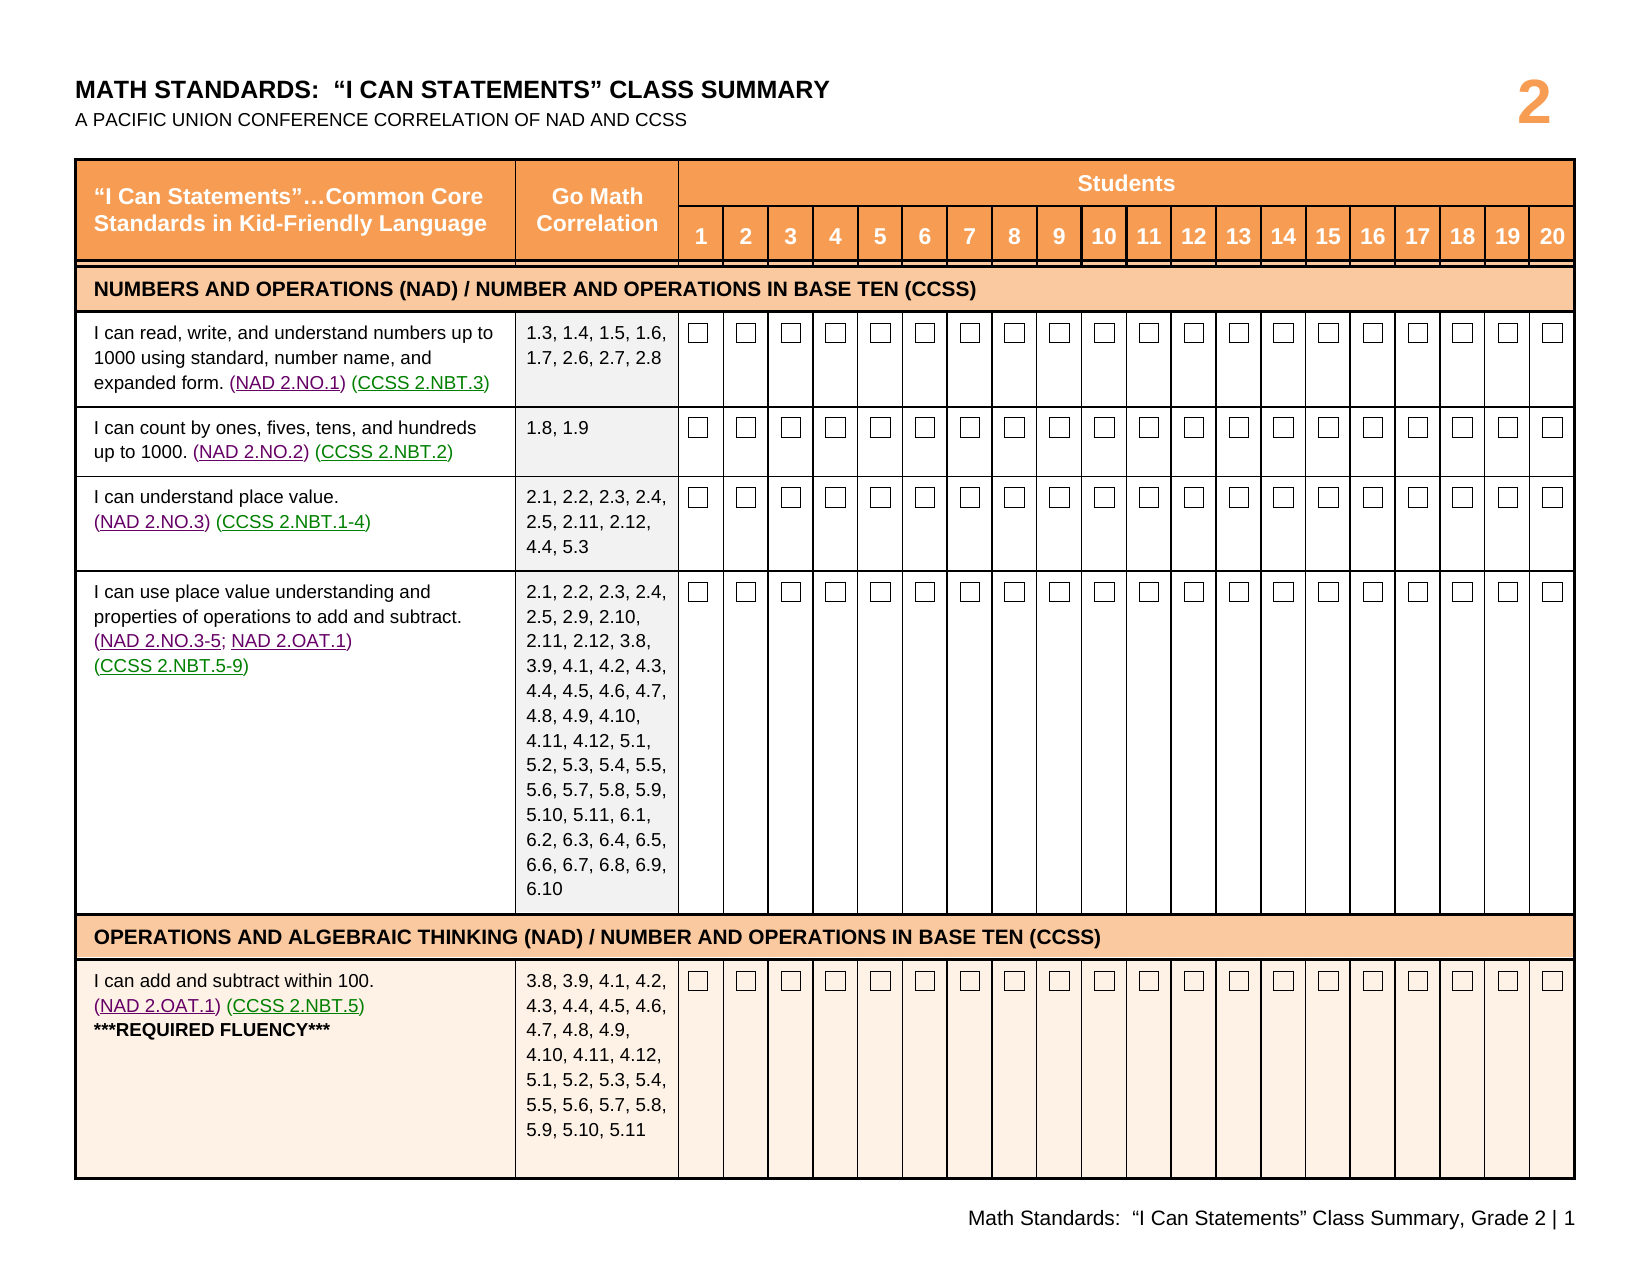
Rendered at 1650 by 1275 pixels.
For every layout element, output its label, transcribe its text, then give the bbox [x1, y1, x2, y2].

table_cell [1306, 313, 1349, 406]
table_cell [769, 961, 812, 1177]
table_cell [1127, 572, 1170, 912]
table_cell [769, 477, 812, 570]
text A PACIFIC UNION CONFERENCE CORRELATION OF NAD AND CCSS [75, 108, 1501, 130]
table_cell 12 [1172, 207, 1215, 259]
table_cell [1217, 477, 1260, 570]
table_cell [1037, 477, 1081, 570]
table_cell [1172, 961, 1215, 1177]
table_cell 6 [903, 207, 946, 259]
table_cell 9 [1038, 207, 1080, 259]
table_cell I can use place value understanding and properties of operations to add and subtract. (NAD 2.NO.3-5; NAD 2.OAT.1) (CCSS 2.NBT.5-9) [77, 572, 515, 912]
table_cell [1172, 408, 1215, 476]
table_cell [1306, 961, 1349, 1177]
table_cell I can understand place value. (NAD 2.NO.3) (CCSS 2.NBT.1-4) [77, 477, 515, 570]
table_cell [1530, 313, 1573, 406]
table_cell [724, 961, 767, 1177]
table_cell [948, 313, 991, 406]
table_cell 11 [1128, 207, 1170, 259]
table_cell [1262, 477, 1305, 570]
table_cell [1127, 408, 1170, 476]
table_cell [1037, 408, 1081, 476]
table_cell [1127, 313, 1170, 406]
table_cell [769, 408, 812, 476]
table_cell [1082, 313, 1126, 406]
table_cell [1037, 961, 1081, 1177]
table_cell [679, 572, 723, 912]
table_cell [1082, 961, 1126, 1177]
table_cell [1082, 477, 1126, 570]
table_cell 8 [993, 207, 1036, 259]
table_cell [1172, 572, 1215, 912]
table_cell [1530, 408, 1573, 476]
table_cell [1262, 572, 1305, 912]
table_header Go Math Correlation [516, 161, 678, 259]
table_cell [903, 477, 946, 570]
table_cell [1351, 313, 1394, 406]
table_cell [679, 477, 723, 570]
table_cell [1485, 961, 1529, 1177]
table_cell [1530, 572, 1573, 912]
table_cell 18 [1441, 207, 1484, 259]
table_cell [1396, 313, 1439, 406]
table_cell 13 [1217, 207, 1260, 259]
table_cell 10 [1083, 207, 1125, 259]
table_cell NUMBERS AND OPERATIONS (NAD) / NUMBER AND OPERATIONS IN BASE TEN (CCSS) [77, 268, 1573, 310]
table_cell 15 [1307, 207, 1349, 259]
table_cell [724, 313, 767, 406]
table_cell 16 [1351, 207, 1394, 259]
table_cell [948, 961, 991, 1177]
table_cell [1351, 572, 1394, 912]
table_cell [814, 477, 857, 570]
table_cell I can read, write, and understand numbers up to 1000 using standard, number name, and expanded form. (NAD 2.NO.1) (CCSS 2.NBT.3) [77, 313, 515, 406]
table_cell 19 [1486, 207, 1528, 259]
table_cell [1396, 477, 1439, 570]
table_cell [679, 408, 723, 476]
table_cell [1127, 477, 1170, 570]
table_cell [903, 408, 946, 476]
table_cell [1441, 408, 1484, 476]
table_cell [1127, 961, 1170, 1177]
table_cell 2.1, 2.2, 2.3, 2.4, 2.5, 2.11, 2.12, 4.4, 5.3 [516, 477, 678, 570]
table_cell [1396, 572, 1439, 912]
table_cell 4 [814, 207, 857, 259]
table_cell 14 [1262, 207, 1305, 259]
table_cell 20 [1530, 207, 1573, 259]
table_cell [903, 961, 946, 1177]
table_cell [1441, 572, 1484, 912]
table_cell [993, 477, 1036, 570]
table_cell [1351, 477, 1394, 570]
table_cell I can add and subtract within 100. (NAD 2.OAT.1) (CCSS 2.NBT.5) ***REQUIRED FLUENCY*** [77, 961, 515, 1177]
table_cell [1351, 408, 1394, 476]
table_cell [1396, 961, 1439, 1177]
table_header “I Can Statements”…Common Core Standards in Kid-Friendly Language [77, 161, 515, 259]
table_cell [1262, 961, 1305, 1177]
table_cell [1441, 961, 1484, 1177]
table_cell [679, 961, 723, 1177]
table_cell 1.8, 1.9 [516, 408, 678, 476]
table_cell [1530, 477, 1573, 570]
table_cell [1082, 408, 1126, 476]
table_cell [814, 961, 857, 1177]
table_cell [1262, 313, 1305, 406]
table_cell [1351, 961, 1394, 1177]
table_cell [1217, 408, 1260, 476]
table_cell [814, 408, 857, 476]
table_cell [1485, 572, 1529, 912]
table_cell [1172, 313, 1215, 406]
table_cell [1082, 572, 1126, 912]
table_cell [769, 313, 812, 406]
table_cell [858, 313, 902, 406]
table_cell 7 [948, 207, 991, 259]
table_cell [769, 572, 812, 912]
table_cell [858, 477, 902, 570]
table_cell 3.8, 3.9, 4.1, 4.2, 4.3, 4.4, 4.5, 4.6, 4.7, 4.8, 4.9, 4.10, 4.11, 4.12, 5.1, 5.2, 5.3, 5.4, 5.5, 5.6, 5.7, 5.8, 5.9, 5.10, 5.11 [516, 961, 678, 1177]
table_cell [1306, 477, 1349, 570]
table_cell [1037, 313, 1081, 406]
table_cell 17 [1396, 207, 1439, 259]
table_cell [1306, 572, 1349, 912]
table_cell 5 [859, 207, 901, 259]
table_cell [1262, 408, 1305, 476]
table_cell [993, 961, 1036, 1177]
table_cell [993, 313, 1036, 406]
table_cell [1530, 961, 1573, 1177]
table_cell [858, 572, 902, 912]
table_header Students [679, 161, 1573, 205]
table_cell [1217, 313, 1260, 406]
table_cell [1441, 313, 1484, 406]
table_cell [1485, 477, 1529, 570]
table_cell [903, 572, 946, 912]
table_cell [993, 408, 1036, 476]
table_cell [948, 572, 991, 912]
table_cell [1037, 572, 1081, 912]
table_cell [1396, 408, 1439, 476]
table_cell [724, 408, 767, 476]
text MATH STANDARDS: “I CAN STATEMENTS” CLASS SUMMARY [75, 75, 1501, 104]
table_cell OPERATIONS AND ALGEBRAIC THINKING (NAD) / NUMBER AND OPERATIONS IN BASE TEN (CCSS) [77, 916, 1573, 957]
table_cell [948, 477, 991, 570]
table_cell [993, 572, 1036, 912]
table_cell [1172, 477, 1215, 570]
table_cell [1441, 477, 1484, 570]
table_cell 1 [679, 207, 722, 259]
table_cell [858, 408, 902, 476]
table_cell [858, 961, 902, 1177]
table_cell 2 [724, 207, 767, 259]
table_cell 3 [769, 207, 812, 259]
table_cell [1217, 572, 1260, 912]
table_cell I can count by ones, fives, tens, and hundreds up to 1000. (NAD 2.NO.2) (CCSS 2.NBT.2) [77, 408, 515, 476]
table_cell 1.3, 1.4, 1.5, 1.6, 1.7, 2.6, 2.7, 2.8 [516, 313, 678, 406]
table_cell [1485, 408, 1529, 476]
table_cell [814, 313, 857, 406]
table_cell [903, 313, 946, 406]
table_cell [724, 572, 767, 912]
table_cell [1306, 408, 1349, 476]
table_cell [814, 572, 857, 912]
table_cell 2.1, 2.2, 2.3, 2.4, 2.5, 2.9, 2.10, 2.11, 2.12, 3.8, 3.9, 4.1, 4.2, 4.3, 4.4, 4.5, 4.6, 4.7, 4.8, 4.9, 4.10, 4.11, 4.12, 5.1, 5.2, 5.3, 5.4, 5.5, 5.6, 5.7, 5.8, 5.9, 5.10, 5.11, 6.1, 6.2, 6.3, 6.4, 6.5, 6.6, 6.7, 6.8, 6.9, 6.10 [516, 572, 678, 912]
table_cell [1485, 313, 1529, 406]
table_cell [724, 477, 767, 570]
table_cell [948, 408, 991, 476]
table_cell [679, 313, 723, 406]
table_cell [1217, 961, 1260, 1177]
